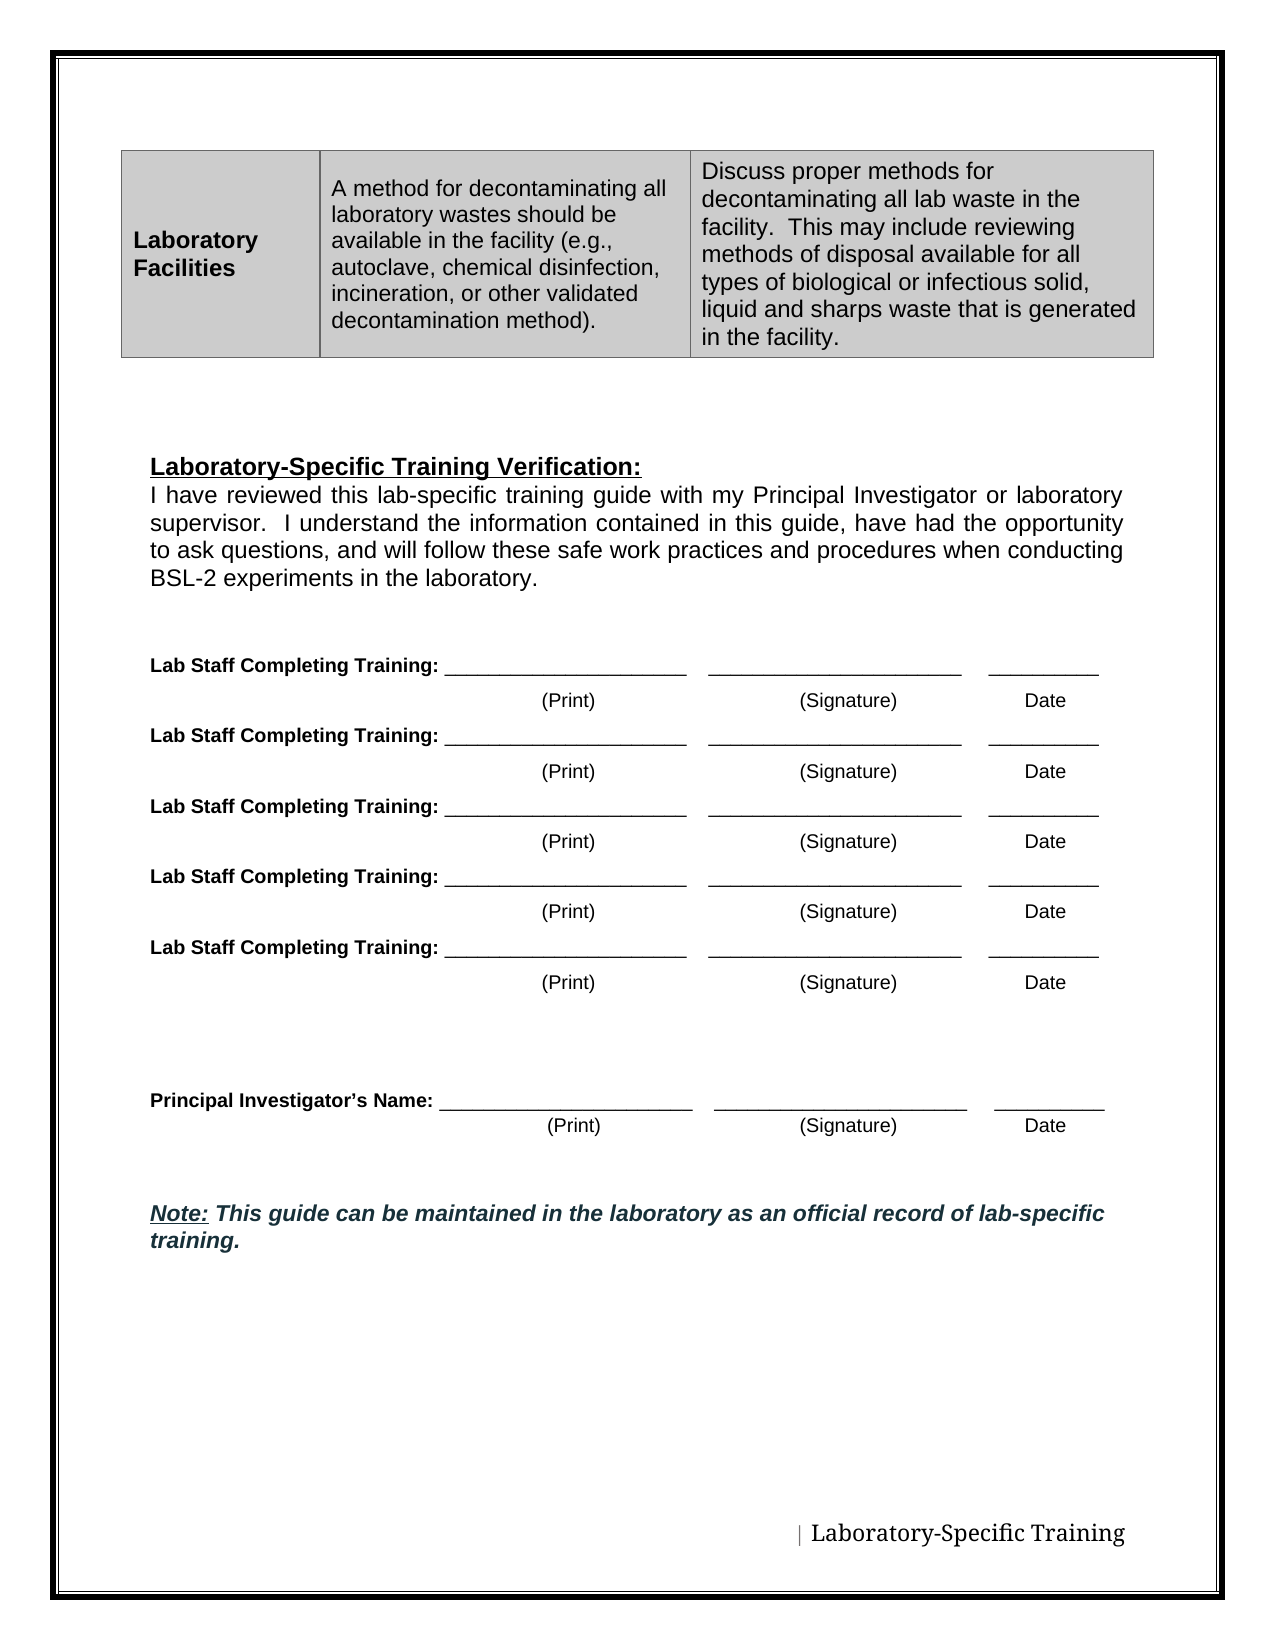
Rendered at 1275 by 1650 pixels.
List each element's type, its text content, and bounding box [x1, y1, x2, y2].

text Lab Staff Completing Training: ______________________ _______________________ __________ [150, 865, 1125, 888]
table_cell A method for decontaminating all laboratory wastes should be available in the facility (e.g., autoclave, chemical disinfection, incineration, or other validated decontamination method). [321, 151, 690, 357]
text Principal Investigator’s Name: _______________________ _______________________ __________ [150, 1089, 1125, 1112]
text Lab Staff Completing Training: ______________________ _______________________ __________ [150, 724, 1125, 747]
text (Print) (Signature) Date [450, 971, 1125, 993]
text (Print) (Signature) Date [450, 689, 1125, 712]
text (Print) (Signature) Date [450, 759, 1125, 782]
table_cell Laboratory Facilities [122, 151, 319, 357]
subtitle Laboratory-Specific Training Verification: [150, 452, 1125, 481]
text Lab Staff Completing Training: ______________________ _______________________ __________ [150, 936, 1125, 958]
text (Print) (Signature) Date [450, 830, 1125, 853]
text Lab Staff Completing Training: ______________________ _______________________ __________ [150, 654, 1125, 677]
text (Print) (Signature) Date [450, 900, 1125, 923]
text Lab Staff Completing Training: ______________________ _______________________ __________ [150, 795, 1125, 817]
text (Print) (Signature) Date [450, 1114, 1125, 1136]
text I have reviewed this lab-specific training guide with my Principal Investigator or laboratory supervisor. I understand the information contained in this guide, have had the opportunity to ask questions, and will follow these safe work practices and procedures when conducting BSL-2 experiments in the laboratory. [150, 481, 1125, 591]
text Note: This guide can be maintained in the laboratory as an official record of lab-specific training. [150, 1200, 1125, 1253]
table_cell Discuss proper methods for decontaminating all lab waste in the facility. This may include reviewing methods of disposal available for all types of biological or infectious solid, liquid and sharps waste that is generated in the facility. [691, 151, 1153, 357]
